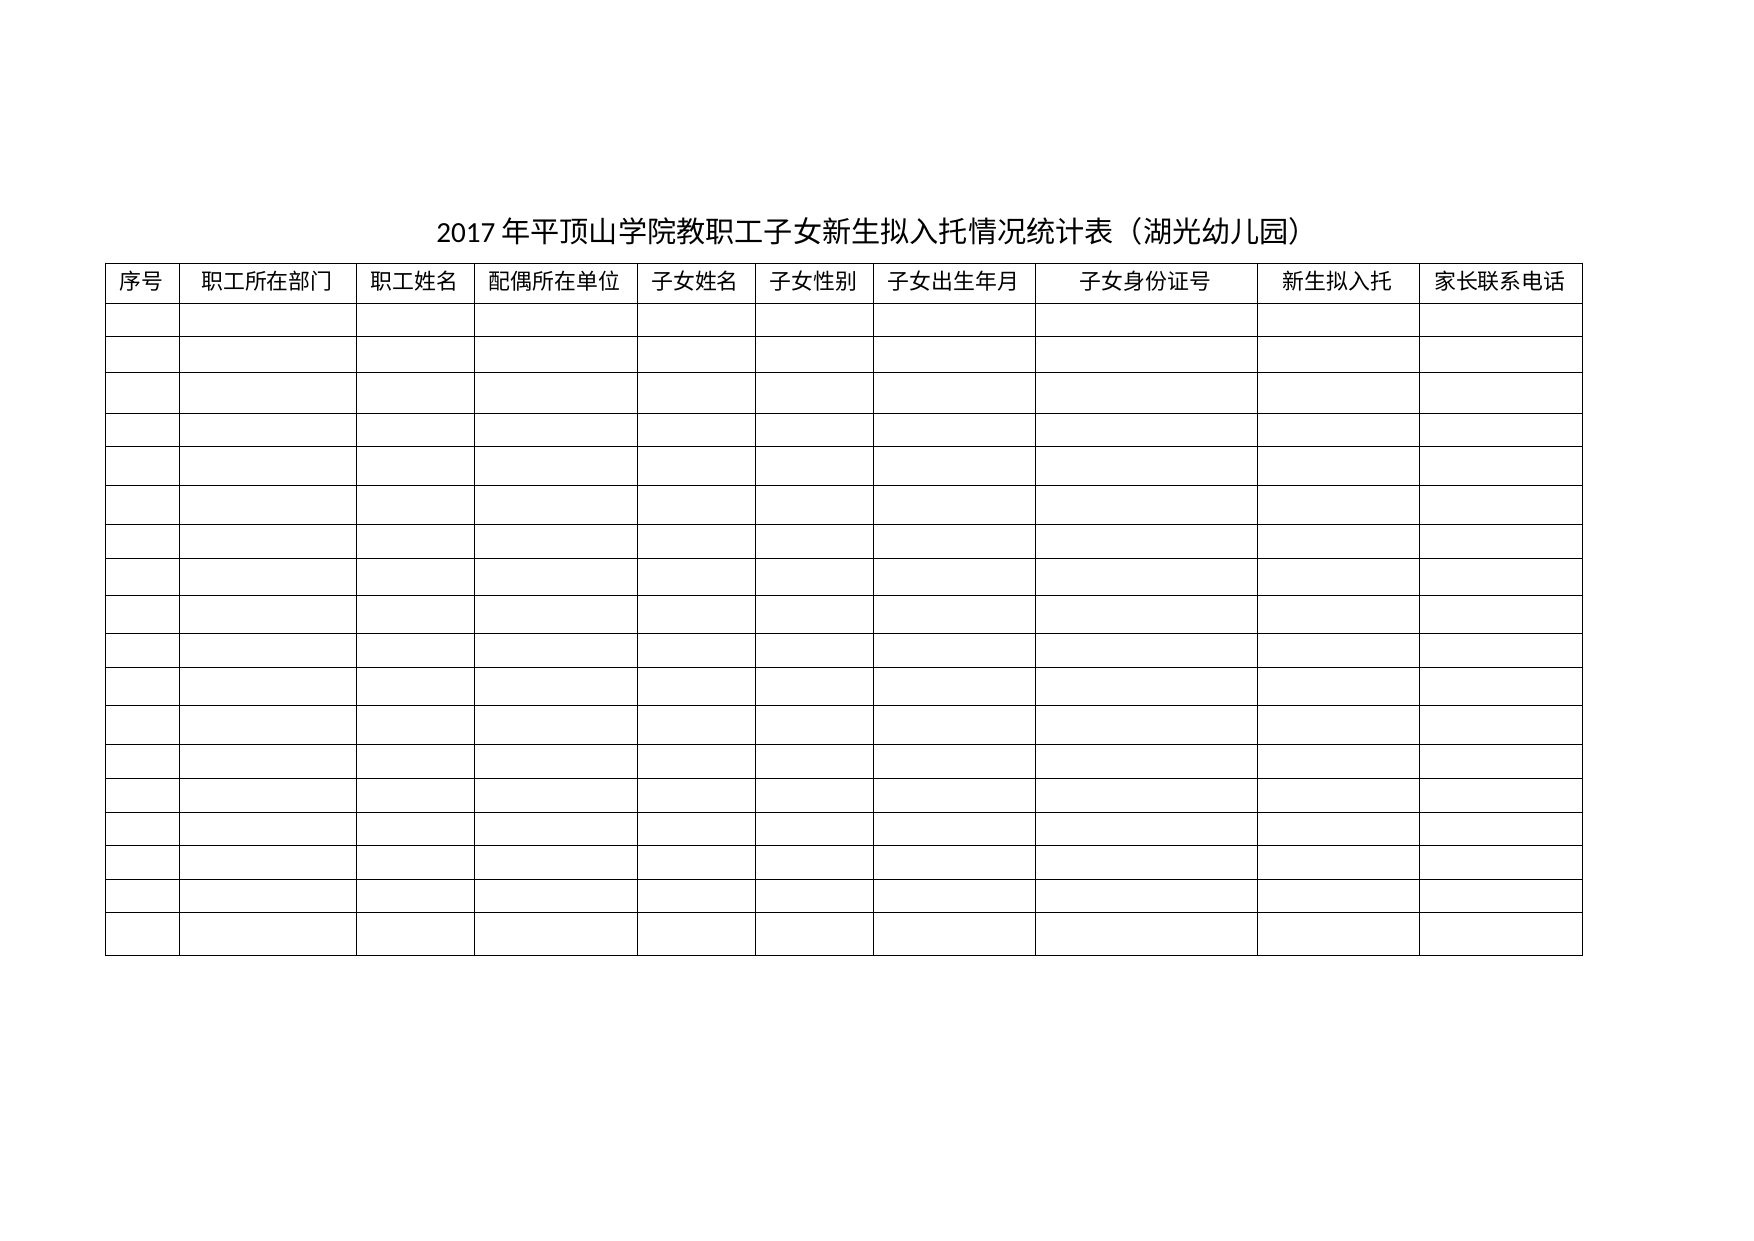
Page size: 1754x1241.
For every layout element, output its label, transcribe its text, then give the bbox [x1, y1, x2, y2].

table_cell [638, 559, 755, 595]
table_cell [357, 559, 474, 595]
table_cell [106, 779, 179, 812]
table_cell [475, 913, 637, 954]
table_cell [180, 880, 356, 912]
table_cell [638, 634, 755, 667]
table_cell [1258, 337, 1419, 372]
table_cell [180, 596, 356, 633]
table_cell [475, 373, 637, 413]
table_cell [874, 414, 1035, 446]
table_cell [106, 668, 179, 705]
table_cell [357, 634, 474, 667]
table_cell [180, 779, 356, 812]
table_cell [475, 559, 637, 595]
table_cell [1258, 813, 1419, 845]
table_cell [357, 414, 474, 446]
table_cell [756, 880, 873, 912]
text 2017年平顶山学院教职工子女新生拟入托情况统计表（湖光幼儿园） [150, 198, 1604, 263]
table_cell [1420, 913, 1582, 954]
table_cell [874, 634, 1035, 667]
table_cell [357, 880, 474, 912]
table_cell [756, 373, 873, 413]
table_cell [106, 813, 179, 845]
table_cell [1420, 337, 1582, 372]
table_cell [106, 525, 179, 558]
table_cell [756, 447, 873, 485]
table_cell [106, 634, 179, 667]
table_cell [756, 414, 873, 446]
table_cell [1258, 596, 1419, 633]
table_cell [874, 486, 1035, 524]
table_cell [874, 706, 1035, 744]
table_cell [357, 486, 474, 524]
table_cell [874, 813, 1035, 845]
table_cell [1258, 447, 1419, 485]
table_cell [1036, 668, 1257, 705]
table_cell [357, 447, 474, 485]
table_cell [357, 913, 474, 954]
table_cell [1258, 668, 1419, 705]
table_cell [106, 846, 179, 879]
table_cell [1420, 447, 1582, 485]
table_header 家长联系电话 [1420, 264, 1582, 302]
table_cell [756, 596, 873, 633]
table_cell [756, 559, 873, 595]
table_cell [106, 596, 179, 633]
table_cell [1420, 706, 1582, 744]
table_cell [180, 745, 356, 778]
table_cell [357, 596, 474, 633]
table_cell [475, 745, 637, 778]
table_cell [756, 337, 873, 372]
table_cell [638, 913, 755, 954]
table_cell [106, 447, 179, 485]
table_cell [180, 486, 356, 524]
table_cell [475, 846, 637, 879]
table_cell [475, 706, 637, 744]
table_cell [1036, 486, 1257, 524]
table_cell [874, 337, 1035, 372]
table_header 序号 [106, 264, 179, 302]
table_cell [1036, 846, 1257, 879]
table_cell [475, 525, 637, 558]
table_cell [1036, 414, 1257, 446]
table_cell [874, 525, 1035, 558]
table_cell [1036, 913, 1257, 954]
table_cell [357, 304, 474, 336]
table_cell [357, 745, 474, 778]
table_cell [1036, 706, 1257, 744]
table_cell [638, 706, 755, 744]
table_cell [475, 486, 637, 524]
table_cell [357, 813, 474, 845]
table_cell [1420, 779, 1582, 812]
table_cell [475, 668, 637, 705]
table_cell [475, 596, 637, 633]
table_cell [1036, 304, 1257, 336]
table_cell [180, 373, 356, 413]
table_cell [1036, 813, 1257, 845]
table_header 子女性别 [756, 264, 873, 302]
table_cell [180, 706, 356, 744]
table_cell [874, 745, 1035, 778]
table_cell [1036, 634, 1257, 667]
table_cell [1420, 596, 1582, 633]
table_cell [180, 846, 356, 879]
table_cell [638, 880, 755, 912]
table_cell [756, 304, 873, 336]
table_cell [874, 559, 1035, 595]
table_header 子女身份证号 [1036, 264, 1257, 302]
table_cell [1258, 706, 1419, 744]
table_cell [1036, 447, 1257, 485]
table_cell [638, 414, 755, 446]
table_cell [638, 596, 755, 633]
table_cell [106, 373, 179, 413]
table_cell [1420, 486, 1582, 524]
table_cell [1258, 373, 1419, 413]
table_cell [1036, 880, 1257, 912]
table_cell [1420, 813, 1582, 845]
table_cell [756, 779, 873, 812]
table_cell [756, 634, 873, 667]
table_cell [106, 559, 179, 595]
table_cell [357, 668, 474, 705]
table_cell [1420, 668, 1582, 705]
table_cell [1036, 525, 1257, 558]
table_cell [874, 913, 1035, 954]
table_cell [357, 337, 474, 372]
table_cell [357, 706, 474, 744]
table_cell [475, 337, 637, 372]
table_cell [874, 373, 1035, 413]
table_cell [874, 596, 1035, 633]
table_cell [1420, 304, 1582, 336]
table_cell [1258, 913, 1419, 954]
table_cell [756, 525, 873, 558]
table_cell [638, 525, 755, 558]
table_cell [180, 813, 356, 845]
table_cell [1258, 846, 1419, 879]
table_cell [1036, 373, 1257, 413]
table_cell [180, 304, 356, 336]
table_cell [1420, 525, 1582, 558]
table_cell [874, 846, 1035, 879]
table_header 子女姓名 [638, 264, 755, 302]
table_header 新生拟入托 [1258, 264, 1419, 302]
table_cell [1036, 596, 1257, 633]
table_cell [756, 745, 873, 778]
table_cell [1258, 779, 1419, 812]
table_cell [180, 447, 356, 485]
table_cell [1420, 880, 1582, 912]
table_cell [1420, 373, 1582, 413]
table_cell [475, 634, 637, 667]
table_header 职工姓名 [357, 264, 474, 302]
table_cell [1420, 414, 1582, 446]
table_cell [756, 846, 873, 879]
table_cell [180, 634, 356, 667]
table_cell [1258, 304, 1419, 336]
table_cell [1258, 634, 1419, 667]
table_cell [1420, 846, 1582, 879]
table_cell [106, 486, 179, 524]
table_cell [475, 779, 637, 812]
table_cell [180, 525, 356, 558]
table_cell [180, 414, 356, 446]
table_header 子女出生年月 [874, 264, 1035, 302]
table_cell [106, 913, 179, 954]
table_cell [1420, 634, 1582, 667]
table_cell [475, 304, 637, 336]
table_header 职工所在部门 [180, 264, 356, 302]
table_cell [357, 779, 474, 812]
table_cell [756, 706, 873, 744]
table_cell [638, 813, 755, 845]
table_cell [475, 414, 637, 446]
table_cell [638, 337, 755, 372]
table_cell [106, 337, 179, 372]
table_cell [106, 304, 179, 336]
table_cell [874, 447, 1035, 485]
table_cell [1258, 745, 1419, 778]
table_cell [1258, 414, 1419, 446]
table_cell [475, 813, 637, 845]
table_cell [106, 880, 179, 912]
table_cell [1420, 559, 1582, 595]
table_cell [874, 304, 1035, 336]
table_cell [106, 414, 179, 446]
table_cell [638, 373, 755, 413]
table_cell [638, 486, 755, 524]
table_header 配偶所在单位 [475, 264, 637, 302]
table_cell [756, 668, 873, 705]
table_cell [475, 447, 637, 485]
table_cell [180, 337, 356, 372]
table_cell [1036, 559, 1257, 595]
table_cell [638, 745, 755, 778]
table_cell [756, 486, 873, 524]
table_cell [638, 668, 755, 705]
table_cell [638, 447, 755, 485]
table_cell [180, 668, 356, 705]
table_cell [756, 813, 873, 845]
table_cell [357, 525, 474, 558]
table_cell [874, 779, 1035, 812]
table_cell [1036, 337, 1257, 372]
table_cell [638, 846, 755, 879]
table_cell [638, 779, 755, 812]
table_cell [874, 668, 1035, 705]
table_cell [1036, 779, 1257, 812]
table_cell [1036, 745, 1257, 778]
table_cell [1258, 525, 1419, 558]
table_cell [106, 745, 179, 778]
table_cell [1420, 745, 1582, 778]
table_cell [357, 846, 474, 879]
table_cell [1258, 486, 1419, 524]
table_cell [1258, 880, 1419, 912]
table_cell [357, 373, 474, 413]
table_cell [874, 880, 1035, 912]
table_cell [756, 913, 873, 954]
table_cell [475, 880, 637, 912]
table_cell [180, 559, 356, 595]
table_cell [1258, 559, 1419, 595]
table_cell [106, 706, 179, 744]
table_cell [180, 913, 356, 954]
table_cell [638, 304, 755, 336]
